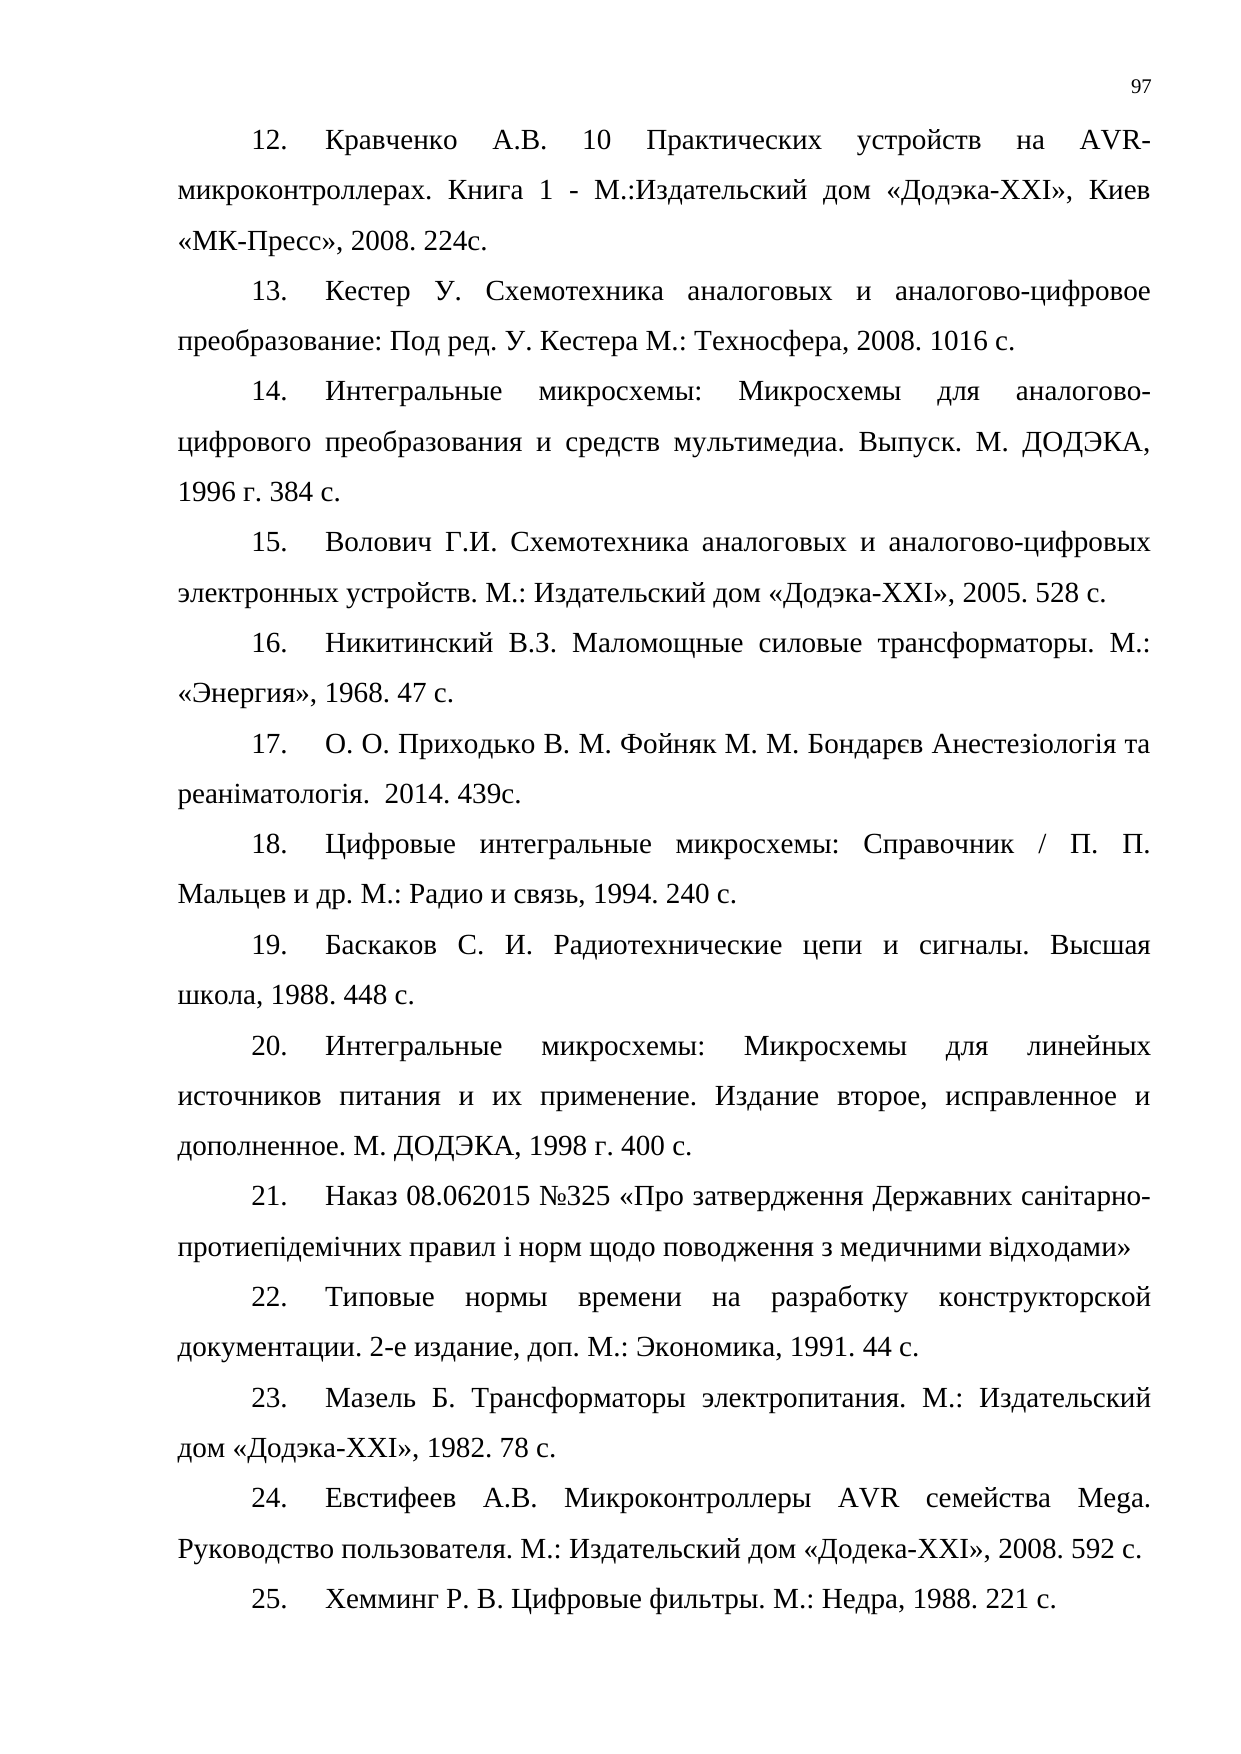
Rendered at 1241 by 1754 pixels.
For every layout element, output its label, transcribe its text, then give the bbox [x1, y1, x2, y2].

list Интегральные микросхемы: Микросхемы для линейных источников питания и их применение. Издание второе, исправленное и дополненное. М. ДОДЭКА, 1998 г. 400 с. [177, 1028, 1152, 1162]
list Наказ 08.062015 №325 «Про затвердження Державних санітарно-протиепідемічних правил і норм щодо поводження з медичними відходами» [177, 1178, 1152, 1262]
list Кестер У. Схемотехника аналоговых и аналогово-цифровое преобразование: Под ред. У. Кестера М.: Техносфера, 2008. 1016 с. [177, 273, 1152, 357]
list Волович Г.И. Схемотехника аналоговых и аналогово-цифровых электронных устройств. М.: Издательский дом «Додэка-XXI», 2005. 528 с. [177, 524, 1152, 608]
list Евстифеев А.В. Микроконтроллеры AVR семейства Mega. Руководство пользователя. М.: Издательский дом «Додека-XXI», 2008. 592 с. [177, 1480, 1152, 1564]
list Никитинский В.З. Маломощные силовые трансформаторы. М.: «Энергия», 1968. 47 с. [177, 625, 1152, 709]
list О. О. Приходько В. М. Фойняк М. М. Бондарєв Анестезіологія та реаніматологія. 2014. 439с. [177, 726, 1152, 809]
list Кравченко А.В. 10 Практических устройств на AVR- микроконтроллерах. Книга 1 - М.:Издательский дом «Додэка-XXI», Киев «МК-Пресс», 2008. 224с. [177, 122, 1152, 256]
list Хемминг Р. В. Цифровые фильтры. М.: Недра, 1988. 221 с. [177, 1581, 1152, 1614]
list Баскаков С. И. Радиотехнические цепи и сигналы. Высшая школа, 1988. 448 с. [177, 927, 1152, 1011]
list Цифровые интегральные микросхемы: Справочник / П. П. Мальцев и др. М.: Радио и связь, 1994. 240 с. [177, 826, 1152, 910]
list Интегральные микросхемы: Микросхемы для аналогово-цифрового преобразования и средств мультимедиа. Выпуск. М. ДОДЭКА, 1996 г. 384 с. [177, 373, 1152, 508]
list Мазель Б. Трансформаторы электропитания. М.: Издательский дом «Додэка-XXI», 1982. 78 с. [177, 1380, 1152, 1464]
list Типовые нормы времени на разработку конструкторской документации. 2-е издание, доп. М.: Экономика, 1991. 44 с. [177, 1279, 1152, 1363]
